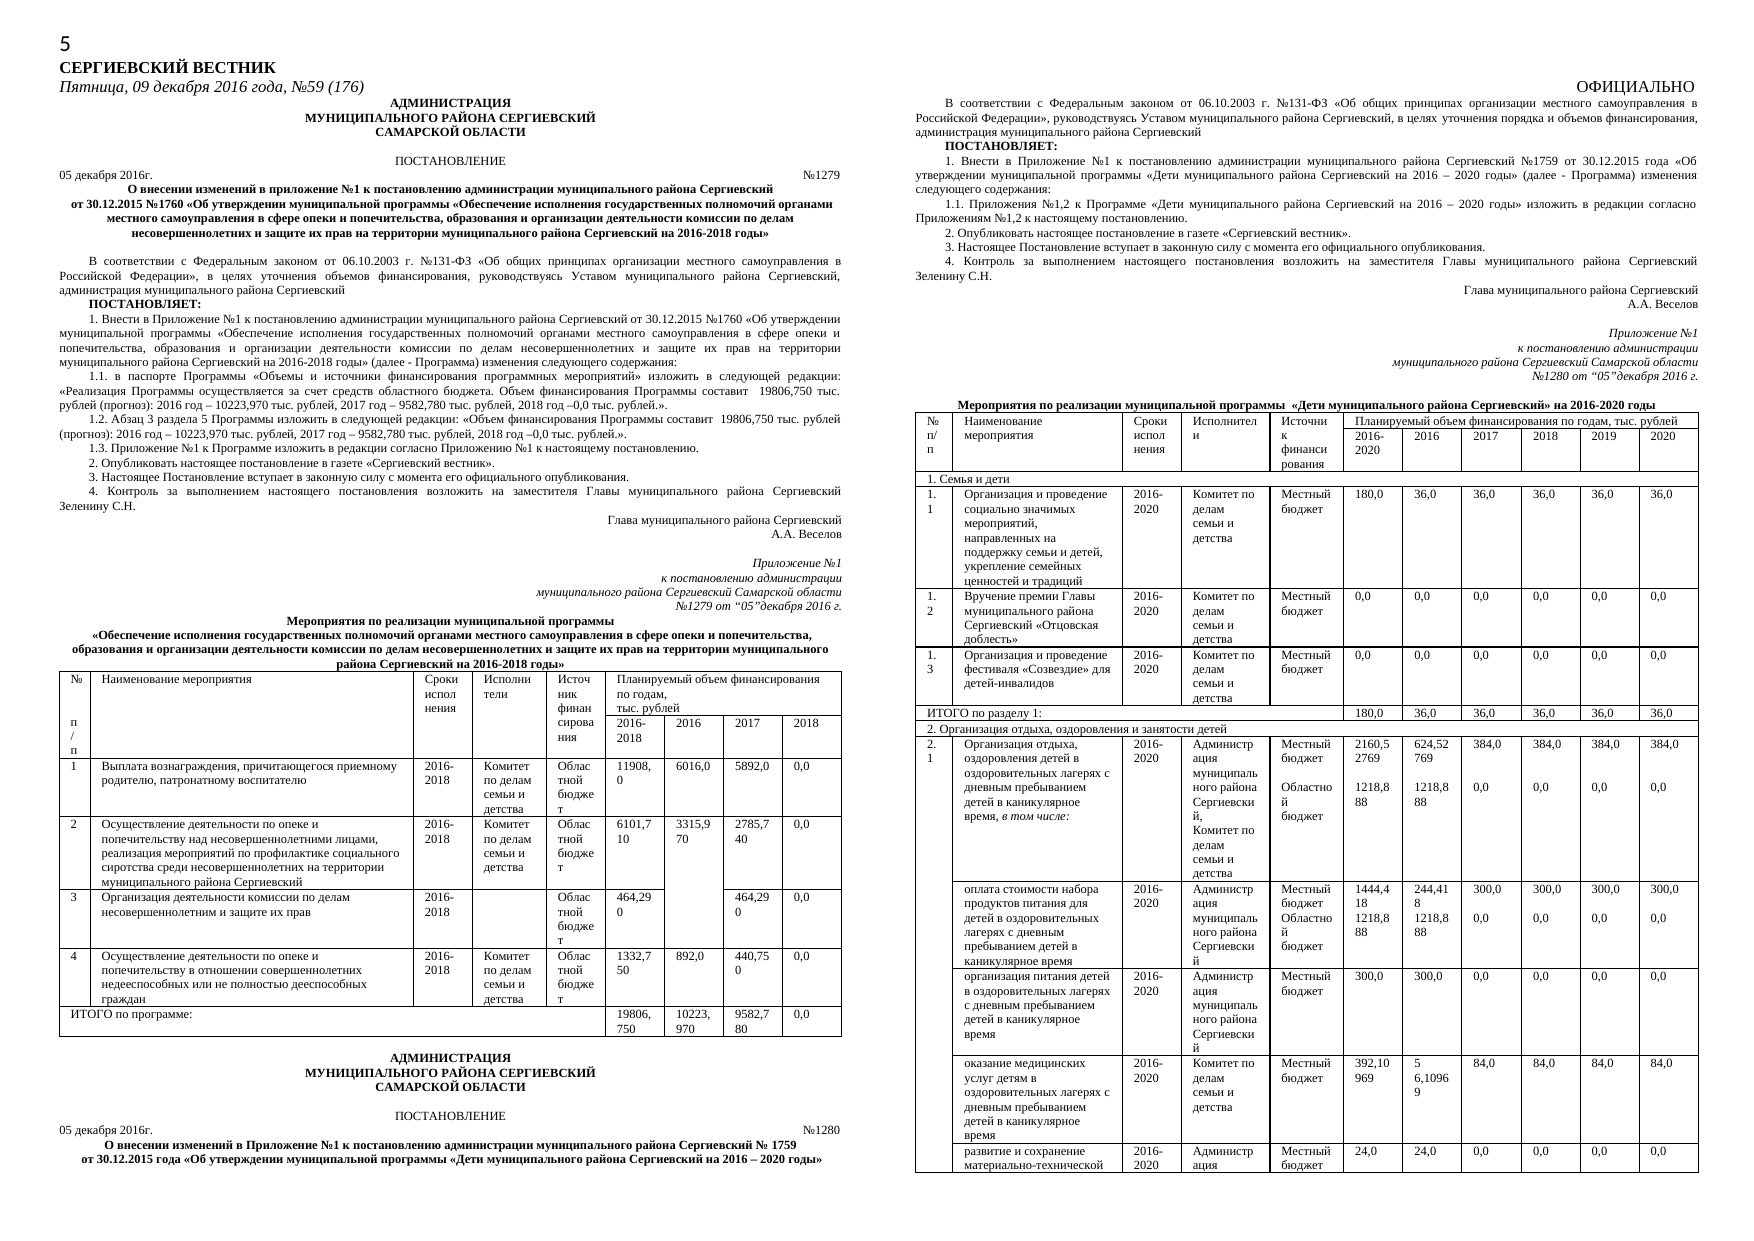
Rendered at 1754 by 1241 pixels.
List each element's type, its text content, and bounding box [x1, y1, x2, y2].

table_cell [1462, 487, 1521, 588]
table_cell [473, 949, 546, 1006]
text О внесении изменений в приложение №1 к постановлению администрации муниципального района Сергиевский [59, 182, 842, 197]
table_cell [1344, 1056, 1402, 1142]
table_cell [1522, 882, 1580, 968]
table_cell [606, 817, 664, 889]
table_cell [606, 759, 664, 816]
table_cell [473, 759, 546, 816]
text 4. Контроль за выполнением настоящего постановления возложить на заместителя Главы муниципального района Сергиевский Зеленину С.Н. [59, 484, 842, 513]
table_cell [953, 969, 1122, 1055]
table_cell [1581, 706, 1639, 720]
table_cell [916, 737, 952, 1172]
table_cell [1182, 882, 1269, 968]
text 4. Контроль за выполнением настоящего постановления возложить на заместителя Главы муниципального района Сергиевский Зеленину С.Н. [915, 254, 1698, 283]
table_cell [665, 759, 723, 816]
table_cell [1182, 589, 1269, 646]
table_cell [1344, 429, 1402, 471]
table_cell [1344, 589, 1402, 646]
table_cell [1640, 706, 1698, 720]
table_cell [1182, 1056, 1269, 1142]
text 2. Опубликовать настоящее постановление в газете «Сергиевский вестник». [915, 225, 1698, 240]
text ПОСТАНОВЛЯЕТ: [915, 139, 1698, 153]
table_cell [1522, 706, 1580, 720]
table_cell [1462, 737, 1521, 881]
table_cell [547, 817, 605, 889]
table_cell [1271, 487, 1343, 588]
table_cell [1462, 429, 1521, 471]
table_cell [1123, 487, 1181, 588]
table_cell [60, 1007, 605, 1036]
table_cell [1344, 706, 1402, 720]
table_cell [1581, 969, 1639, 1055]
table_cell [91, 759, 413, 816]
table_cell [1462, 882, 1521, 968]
text ПОСТАНОВЛЕНИЕ [59, 1109, 842, 1123]
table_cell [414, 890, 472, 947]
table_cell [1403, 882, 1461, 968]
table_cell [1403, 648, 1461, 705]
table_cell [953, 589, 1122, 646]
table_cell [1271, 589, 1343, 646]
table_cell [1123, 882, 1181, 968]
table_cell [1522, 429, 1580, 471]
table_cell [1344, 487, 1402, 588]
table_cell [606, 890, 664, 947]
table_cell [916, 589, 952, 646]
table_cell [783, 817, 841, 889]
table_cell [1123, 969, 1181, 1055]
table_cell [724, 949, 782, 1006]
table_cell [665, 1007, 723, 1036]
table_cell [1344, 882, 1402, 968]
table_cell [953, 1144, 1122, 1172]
text Мероприятия по реализации муниципальной программы «Дети муниципального района Сергиевский» на 2016-2020 годы [915, 398, 1698, 412]
text Глава муниципального района Сергиевский [59, 513, 842, 527]
text 1. Внести в Приложение №1 к постановлению администрации муниципального района Сергиевский от 30.12.2015 №1760 «Об утверждении муниципальной программы «Обеспечение исполнения государственных полномочий органами местного самоуправления в сфере опеки и попечительства, образования и организации деятельности комиссии по делам несовершеннолетних и защите их прав на территории муниципального района Сергиевский на 2016-2018 годы» (далее - Программа) изменения следующего содержания: [59, 312, 842, 369]
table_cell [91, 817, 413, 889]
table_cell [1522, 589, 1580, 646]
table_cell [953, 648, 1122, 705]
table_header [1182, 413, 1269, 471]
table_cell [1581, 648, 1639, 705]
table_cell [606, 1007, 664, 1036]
text МУНИЦИПАЛЬНОГО РАЙОНА СЕРГИЕВСКИЙ [59, 1066, 842, 1080]
text 05 декабря 2016г. №1279 [59, 168, 842, 182]
text САМАРСКОЙ ОБЛАСТИ [59, 125, 842, 139]
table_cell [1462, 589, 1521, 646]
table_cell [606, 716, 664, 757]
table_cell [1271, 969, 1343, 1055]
text к постановлению администрации [59, 570, 842, 585]
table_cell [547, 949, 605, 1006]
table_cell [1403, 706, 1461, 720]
text 1.1. Приложения №1,2 к Программе «Дети муниципального района Сергиевский на 2016 – 2020 годы» изложить в редакции согласно Приложениям №1,2 к настоящему постановлению. [915, 197, 1698, 225]
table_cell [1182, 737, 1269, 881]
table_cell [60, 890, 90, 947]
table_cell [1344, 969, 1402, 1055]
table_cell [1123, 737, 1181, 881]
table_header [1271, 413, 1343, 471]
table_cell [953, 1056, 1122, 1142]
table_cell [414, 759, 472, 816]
text «Обеспечение исполнения государственных полномочий органами местного самоуправления в сфере опеки и попечительства, образования и организации деятельности комиссии по делам несовершеннолетних и защите их прав на территории муниципального района Сергиевский на 2016-2018 годы» [59, 628, 842, 671]
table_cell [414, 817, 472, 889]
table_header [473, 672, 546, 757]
text муниципального района Сергиевский Самарской области [915, 355, 1698, 369]
text №1280 от “05”декабря 2016 г. [915, 369, 1698, 383]
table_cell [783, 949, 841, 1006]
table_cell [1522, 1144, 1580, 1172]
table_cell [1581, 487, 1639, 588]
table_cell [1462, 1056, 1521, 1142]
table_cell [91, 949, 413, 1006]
text 3. Настоящее Постановление вступает в законную силу с момента его официального опубликования. [59, 470, 842, 484]
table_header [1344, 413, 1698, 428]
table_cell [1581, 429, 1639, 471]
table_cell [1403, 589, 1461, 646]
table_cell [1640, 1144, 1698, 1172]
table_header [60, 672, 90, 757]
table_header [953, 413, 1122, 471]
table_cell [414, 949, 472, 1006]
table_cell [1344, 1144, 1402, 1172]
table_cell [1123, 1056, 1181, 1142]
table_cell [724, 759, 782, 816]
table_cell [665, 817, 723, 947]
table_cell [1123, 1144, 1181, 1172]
text ПОСТАНОВЛЯЕТ: [59, 297, 842, 312]
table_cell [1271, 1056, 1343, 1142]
text В соответствии с Федеральным законом от 06.10.2003 г. №131-ФЗ «Об общих принципах организации местного самоуправления в Российской Федерации», в целях уточнения объемов финансирования, руководствуясь Уставом муниципального района Сергиевский, администрация муниципального района Сергиевский [59, 254, 842, 297]
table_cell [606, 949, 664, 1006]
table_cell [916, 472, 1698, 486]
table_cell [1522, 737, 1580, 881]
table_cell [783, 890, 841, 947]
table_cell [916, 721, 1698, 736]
text от 30.12.2015 года «Об утверждении муниципальной программы «Дети муниципального района Сергиевский на 2016 – 2020 годы» [59, 1152, 842, 1166]
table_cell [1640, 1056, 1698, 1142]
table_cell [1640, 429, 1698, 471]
text от 30.12.2015 №1760 «Об утверждении муниципальной программы «Обеспечение исполнения государственных полномочий органами местного самоуправления в сфере опеки и попечительства, образования и организации деятельности комиссии по делам несовершеннолетних и защите их прав на территории муниципального района Сергиевский на 2016-2018 годы» [59, 197, 842, 240]
text 3. Настоящее Постановление вступает в законную силу с момента его официального опубликования. [915, 240, 1698, 254]
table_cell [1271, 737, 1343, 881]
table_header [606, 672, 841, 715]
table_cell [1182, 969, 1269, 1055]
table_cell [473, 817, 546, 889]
text А.А. Веселов [59, 527, 842, 542]
text 05 декабря 2016г. №1280 [59, 1123, 842, 1137]
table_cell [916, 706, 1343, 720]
text А.А. Веселов [915, 297, 1698, 312]
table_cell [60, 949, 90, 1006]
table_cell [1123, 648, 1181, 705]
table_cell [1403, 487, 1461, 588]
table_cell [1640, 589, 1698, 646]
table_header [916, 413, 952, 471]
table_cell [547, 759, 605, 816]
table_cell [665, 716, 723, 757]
text №1279 от “05”декабря 2016 г. [59, 599, 842, 613]
text Приложение №1 [59, 556, 842, 570]
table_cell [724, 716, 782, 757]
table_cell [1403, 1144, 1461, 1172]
text муниципального района Сергиевский Самарской области [59, 585, 842, 599]
text 1.3. Приложение №1 к Программе изложить в редакции согласно Приложению №1 к настоящему постановлению. [59, 441, 842, 455]
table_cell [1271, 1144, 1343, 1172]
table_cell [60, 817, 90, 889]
text 1. Внести в Приложение №1 к постановлению администрации муниципального района Сергиевский №1759 от 30.12.2015 года «Об утверждении муниципальной программы «Дети муниципального района Сергиевский на 2016 – 2020 годы» (далее - Программа) изменения следующего содержания: [915, 153, 1698, 197]
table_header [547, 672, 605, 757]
text АДМИНИСТРАЦИЯ [59, 1051, 842, 1066]
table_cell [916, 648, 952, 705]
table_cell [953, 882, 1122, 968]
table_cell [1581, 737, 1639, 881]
text В соответствии с Федеральным законом от 06.10.2003 г. №131-ФЗ «Об общих принципах организации местного самоуправления в Российской Федерации», руководствуясь Уставом муниципального района Сергиевский, в целях уточнения порядка и объемов финансирования, администрация муниципального района Сергиевский [915, 96, 1698, 139]
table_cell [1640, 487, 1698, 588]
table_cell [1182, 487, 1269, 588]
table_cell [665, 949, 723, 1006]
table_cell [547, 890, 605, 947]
text 1.1. в паспорте Программы «Объемы и источники финансирования программных мероприятий» изложить в следующей редакции: «Реализация Программы осуществляется за счет средств областного бюджета. Объем финансирования Программы составит 19806,750 тыс. рублей (прогноз): 2016 год – 10223,970 тыс. рублей, 2017 год – 9582,780 тыс. рублей, 2018 год –0,0 тыс. рублей.». [59, 369, 842, 412]
text ПОСТАНОВЛЕНИЕ [59, 153, 842, 168]
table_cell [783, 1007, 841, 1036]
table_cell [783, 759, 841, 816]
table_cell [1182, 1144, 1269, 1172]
text МУНИЦИПАЛЬНОГО РАЙОНА СЕРГИЕВСКИЙ [59, 110, 842, 125]
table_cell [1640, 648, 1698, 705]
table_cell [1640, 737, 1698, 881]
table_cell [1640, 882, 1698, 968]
text АДМИНИСТРАЦИЯ [59, 96, 842, 110]
text Глава муниципального района Сергиевский [915, 283, 1698, 297]
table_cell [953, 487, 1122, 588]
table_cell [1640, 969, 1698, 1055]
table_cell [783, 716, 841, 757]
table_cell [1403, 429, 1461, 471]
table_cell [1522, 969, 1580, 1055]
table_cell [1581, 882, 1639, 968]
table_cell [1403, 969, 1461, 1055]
text О внесении изменений в Приложение №1 к постановлению администрации муниципального района Сергиевский № 1759 [59, 1137, 842, 1152]
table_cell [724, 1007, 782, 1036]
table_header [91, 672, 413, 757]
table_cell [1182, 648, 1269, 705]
text Приложение №1 [915, 326, 1698, 340]
text к постановлению администрации [915, 340, 1698, 355]
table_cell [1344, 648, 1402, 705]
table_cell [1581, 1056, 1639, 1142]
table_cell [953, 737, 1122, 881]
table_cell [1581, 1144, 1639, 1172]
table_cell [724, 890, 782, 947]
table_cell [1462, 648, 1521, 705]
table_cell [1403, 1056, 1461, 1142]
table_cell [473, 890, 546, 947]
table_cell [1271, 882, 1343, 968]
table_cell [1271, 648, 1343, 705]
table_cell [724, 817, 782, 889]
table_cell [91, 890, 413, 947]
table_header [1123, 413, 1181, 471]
text Мероприятия по реализации муниципальной программы [59, 613, 842, 628]
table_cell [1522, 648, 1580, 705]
text 2. Опубликовать настоящее постановление в газете «Сергиевский вестник». [59, 455, 842, 470]
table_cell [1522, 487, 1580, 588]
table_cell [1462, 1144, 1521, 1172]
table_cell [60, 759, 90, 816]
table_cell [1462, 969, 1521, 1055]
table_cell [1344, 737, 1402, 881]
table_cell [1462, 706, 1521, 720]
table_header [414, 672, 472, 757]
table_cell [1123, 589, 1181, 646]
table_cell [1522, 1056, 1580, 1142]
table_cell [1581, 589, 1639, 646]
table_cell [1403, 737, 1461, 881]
text САМАРСКОЙ ОБЛАСТИ [59, 1080, 842, 1094]
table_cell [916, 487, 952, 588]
text 1.2. Абзац 3 раздела 5 Программы изложить в следующей редакции: «Объем финансирования Программы составит 19806,750 тыс. рублей (прогноз): 2016 год – 10223,970 тыс. рублей, 2017 год – 9582,780 тыс. рублей, 2018 год –0,0 тыс. рублей.». [59, 412, 842, 441]
